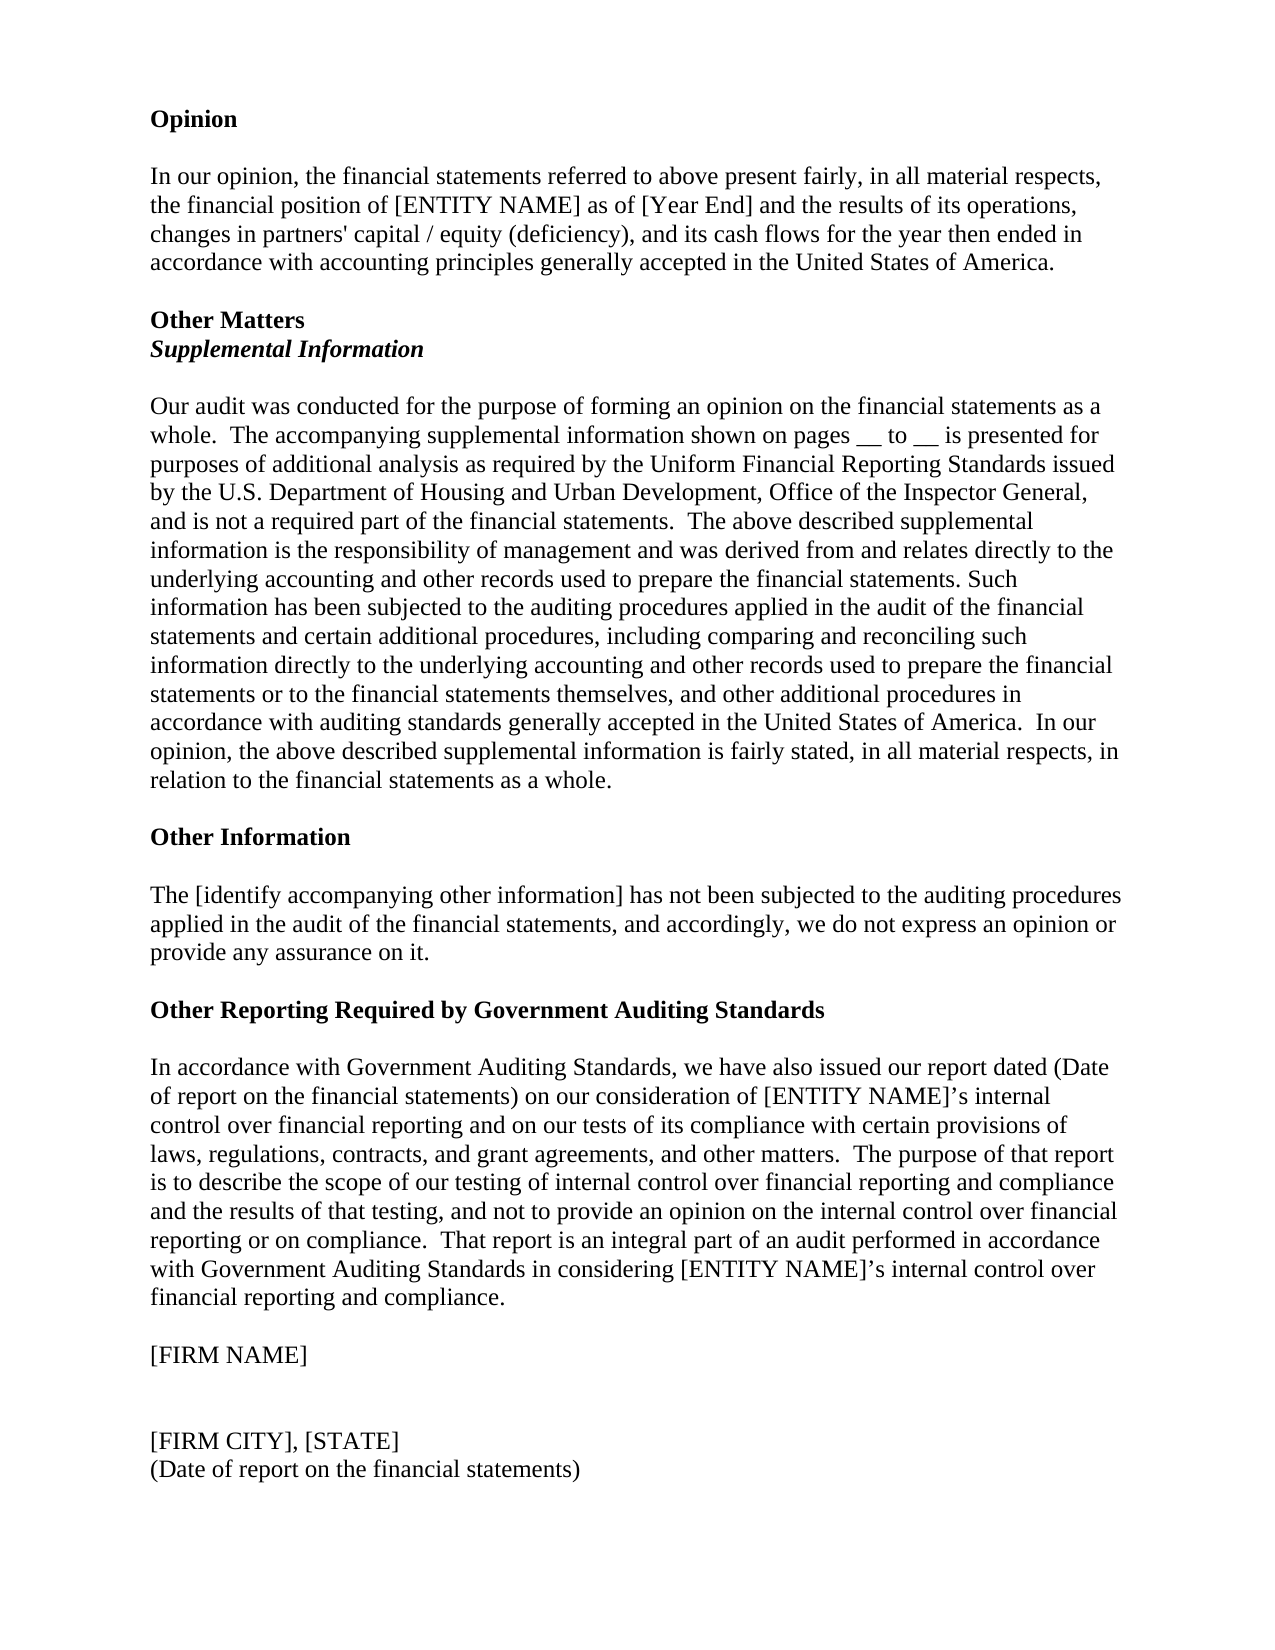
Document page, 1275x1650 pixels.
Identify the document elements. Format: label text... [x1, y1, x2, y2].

text Other Information [150, 822, 1125, 851]
text (Date of report on the financial statements) [150, 1455, 1125, 1482]
text Our audit was conducted for the purpose of forming an opinion on the financial statements as a whole. The accompanying supplemental information shown on pages __ to __ is presented for purposes of additional analysis as required by the Uniform Financial Reporting Standards issued by the U.S. Department of Housing and Urban Development, Office of the Inspector General, and is not a required part of the financial statements. The above described supplemental information is the responsibility of management and was derived from and relates directly to the underlying accounting and other records used to prepare the financial statements. Such information has been subjected to the auditing procedures applied in the audit of the financial statements and certain additional procedures, including comparing and reconciling such information directly to the underlying accounting and other records used to prepare the financial statements or to the financial statements themselves, and other additional procedures in accordance with auditing standards generally accepted in the United States of America. In our opinion, the above described supplemental information is fairly stated, in all material respects, in relation to the financial statements as a whole. [150, 391, 1125, 794]
text [FIRM NAME] [150, 1340, 1125, 1369]
text Other Matters [150, 305, 1125, 334]
text Supplemental Information [150, 334, 1125, 362]
text In accordance with Government Auditing Standards, we have also issued our report dated (Date of report on the financial statements) on our consideration of [ENTITY NAME]’s internal control over financial reporting and on our tests of its compliance with certain provisions of laws, regulations, contracts, and grant agreements, and other matters. The purpose of that report is to describe the scope of our testing of internal control over financial reporting and compliance and the results of that testing, and not to provide an opinion on the internal control over financial reporting or on compliance. That report is an integral part of an audit performed in accordance with Government Auditing Standards in considering [ENTITY NAME]’s internal control over financial reporting and compliance. [150, 1052, 1125, 1311]
text [FIRM CITY], [STATE] [150, 1426, 1125, 1455]
text In our opinion, the financial statements referred to above present fairly, in all material respects, the financial position of [ENTITY NAME] as of [Year End] and the results of its operations, changes in partners' capital / equity (deficiency), and its cash flows for the year then ended in accordance with accounting principles generally accepted in the United States of America. [150, 161, 1125, 276]
text Other Reporting Required by Government Auditing Standards [150, 995, 1125, 1024]
text The [identify accompanying other information] has not been subjected to the auditing procedures applied in the audit of the financial statements, and accordingly, we do not express an opinion or provide any assurance on it. [150, 880, 1125, 966]
text Opinion [150, 104, 1125, 132]
